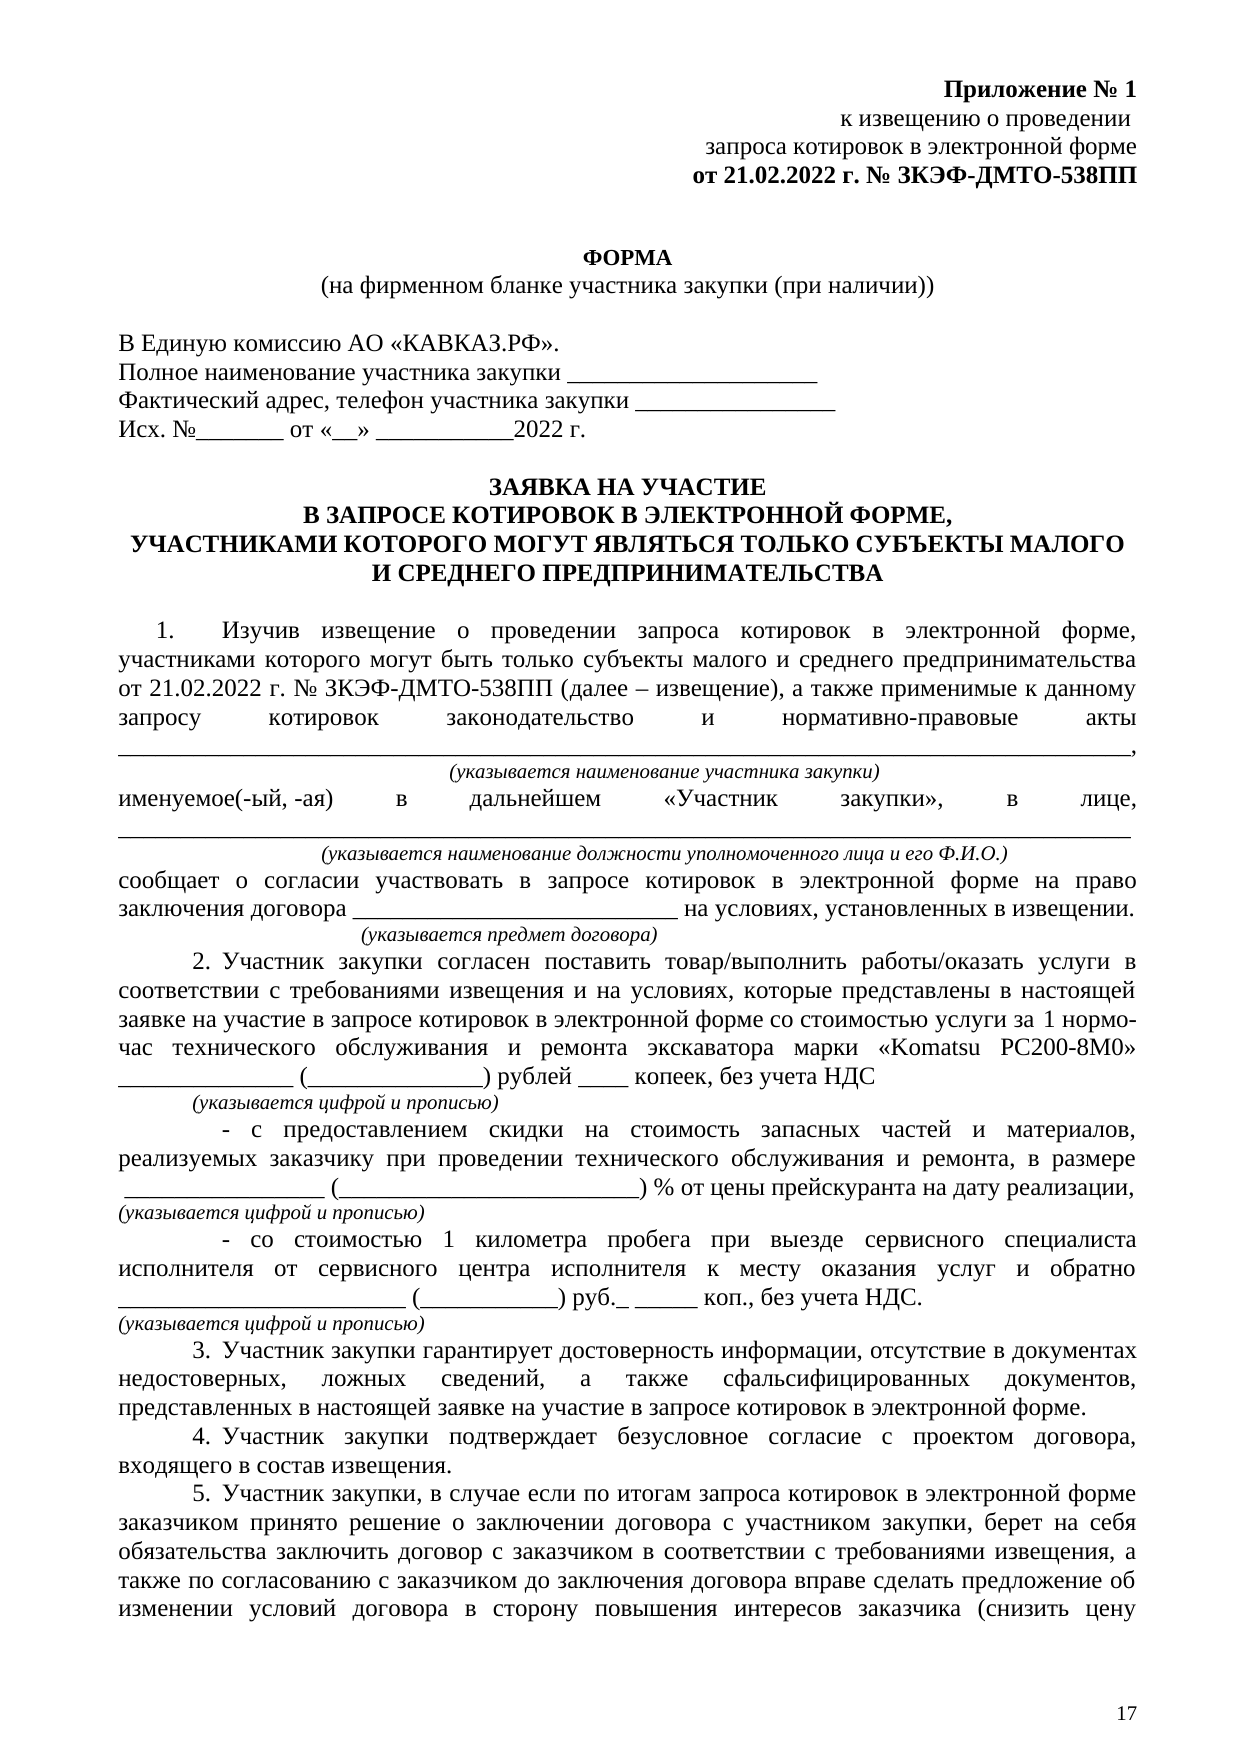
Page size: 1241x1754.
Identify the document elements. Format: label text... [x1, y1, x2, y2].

text (указывается цифрой и прописью) [118, 1311, 1137, 1335]
text к извещению о проведении запроса котировок в электронной форме [620, 103, 1137, 160]
text (указывается предмет договора) [118, 922, 1137, 946]
list Изучив извещение о проведении запроса котировок в электронной форме, участниками которого могут быть только субъекты малого и среднего предпринимательства от 21.02.2022 г. № ЗКЭФ-ДМТО-538ПП (далее – извещение), а также применимые к данному запросу котировок законодательство и нормативно-правовые акты _________________________________________________________________________________, [118, 615, 1137, 759]
text сообщает о согласии участвовать в запросе котировок в электронной форме на право заключения договора __________________________ на условиях, установленных в извещении. [118, 865, 1137, 922]
text от 21.02.2022 г. № ЗКЭФ-ДМТО-538ПП [118, 160, 1137, 189]
list Участник закупки гарантирует достоверность информации, отсутствие в документах недостоверных, ложных сведений, а также сфальсифицированных документов, представленных в настоящей заявке на участие в запросе котировок в электронной форме. [118, 1335, 1137, 1421]
text (указывается наименование участника закупки) [118, 759, 1137, 783]
text именуемое(-ый, -ая) в дальнейшем «Участник закупки», в лице, _________________________________________________________________________________ [118, 783, 1137, 841]
text Полное наименование участника закупки ____________________ [118, 357, 1137, 385]
text ФОРМА [118, 244, 1137, 270]
list Участник закупки подтверждает безусловное согласие с проектом договора, входящего в состав извещения. [118, 1421, 1137, 1478]
text - со стоимостью 1 километра пробега при выезде сервисного специалиста исполнителя от сервисного центра исполнителя к месту оказания услуг и обратно _______________________ (___________) руб._ _____ коп., без учета НДС. [118, 1224, 1137, 1311]
text Исх. №_______ от «__» ___________2022 г. [118, 414, 1137, 443]
text (указывается наименование должности уполномоченного лица и его Ф.И.О.) [118, 841, 1137, 865]
text (указывается цифрой и прописью) [118, 1200, 1137, 1224]
text (на фирменном бланке участника закупки (при наличии)) [118, 270, 1137, 299]
text (указывается цифрой и прописью) [192, 1090, 1137, 1114]
text В Единую комиссию АО «КАВКАЗ.РФ». [118, 328, 1137, 357]
text Фактический адрес, телефон участника закупки ________________ [118, 385, 1133, 414]
text ЗАЯВКА НА УЧАСТИЕ [118, 472, 1137, 500]
list Участник закупки согласен поставить товар/выполнить работы/оказать услуги в соответствии с требованиями извещения и на условиях, которые представлены в настоящей заявке на участие в запросе котировок в электронной форме со стоимостью услуги за 1 нормо-час технического обслуживания и ремонта экскаватора марки «Komatsu PC200-8M0» ______________ (______________) рублей ____ копеек, без учета НДС [118, 946, 1137, 1090]
text - с предоставлением скидки на стоимость запасных частей и материалов, реализуемых заказчику при проведении технического обслуживания и ремонта, в размере ________________ (________________________) % от цены прейскуранта на дату реализации, [118, 1114, 1137, 1200]
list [118, 1478, 1137, 1622]
text УЧАСТНИКАМИ КОТОРОГО МОГУТ ЯВЛЯТЬСЯ ТОЛЬКО СУБЪЕКТЫ МАЛОГО И СРЕДНЕГО ПРЕДПРИНИМАТЕЛЬСТВА [118, 529, 1137, 587]
text В ЗАПРОСЕ КОТИРОВОК В ЭЛЕКТРОННОЙ ФОРМЕ, [118, 500, 1137, 529]
text Приложение № 1 [118, 74, 1137, 103]
